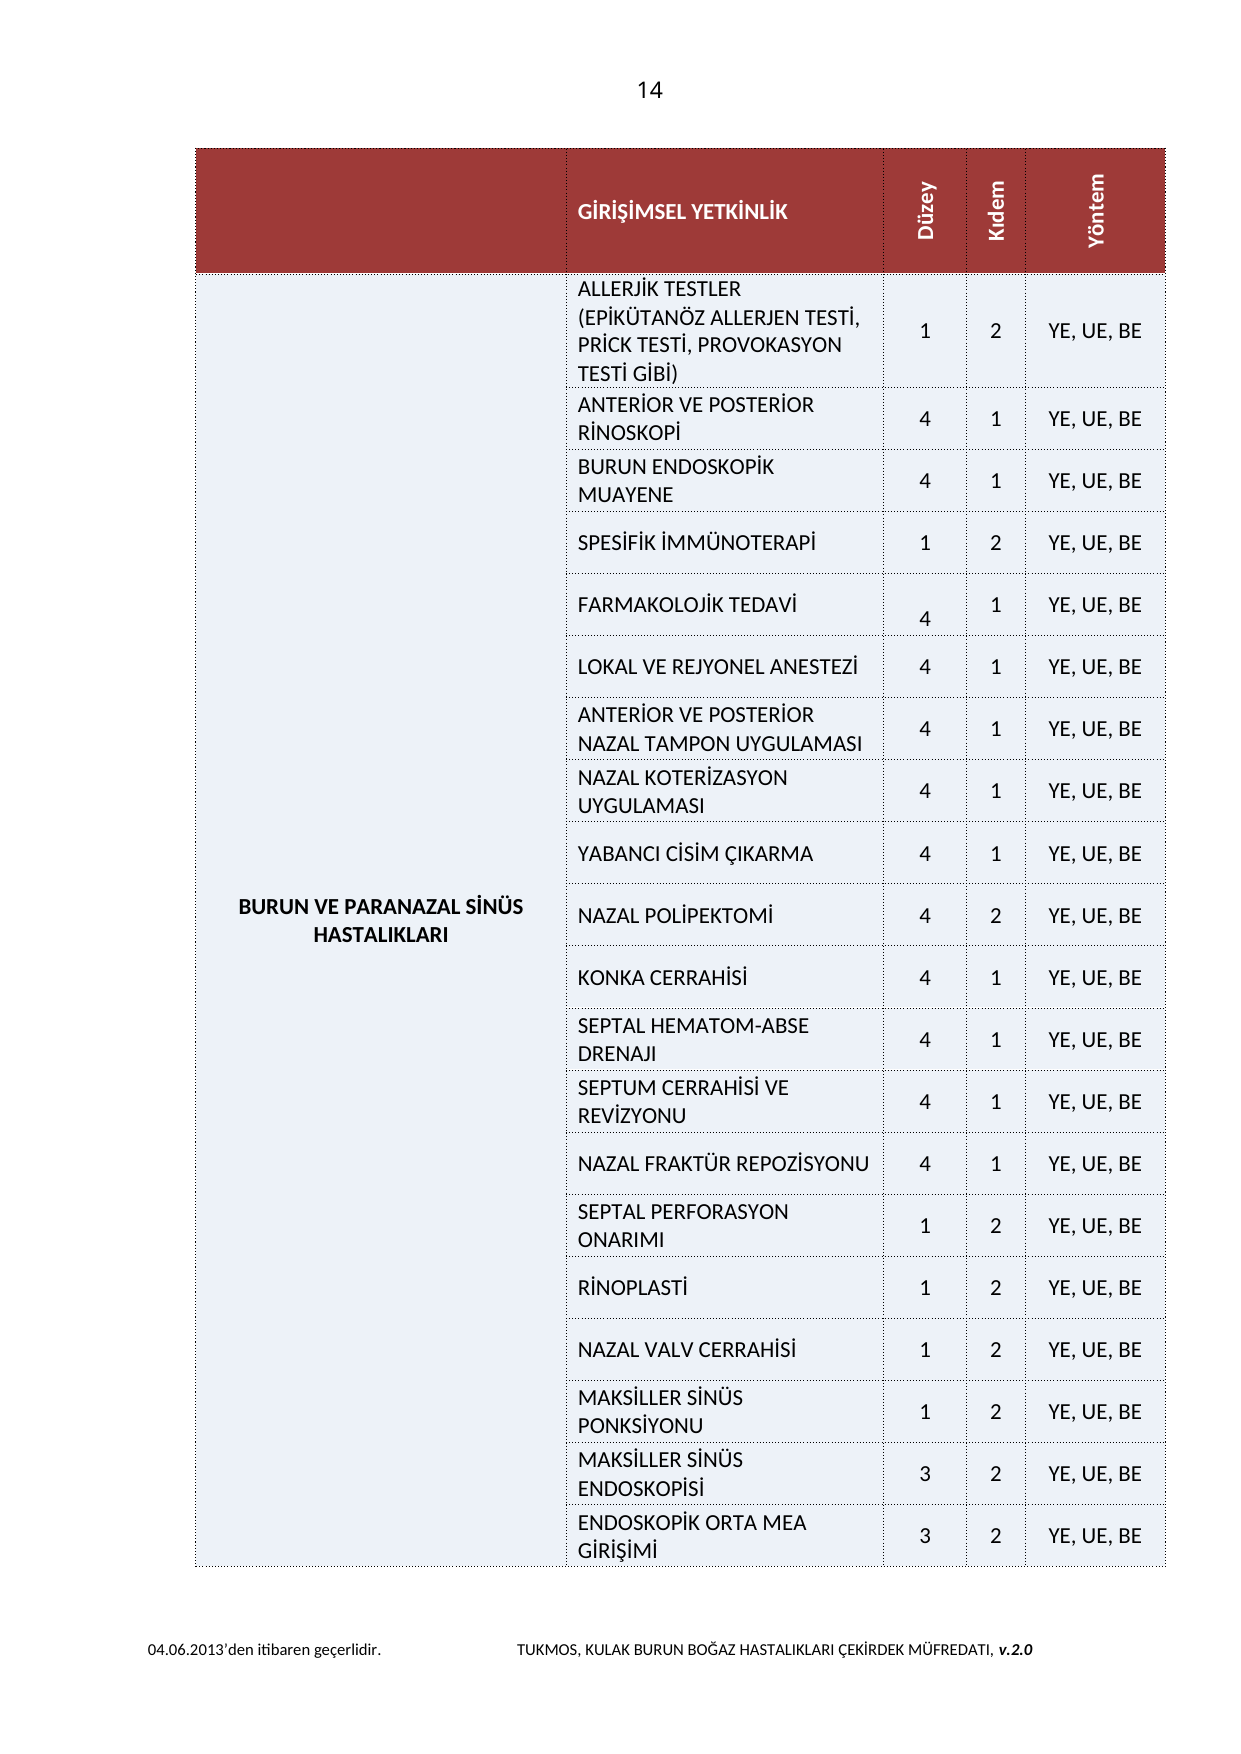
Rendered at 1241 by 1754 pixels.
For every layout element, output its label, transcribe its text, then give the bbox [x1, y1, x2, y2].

table_cell 1 [966, 387, 1025, 449]
table_cell 1 [966, 573, 1025, 635]
table_cell YE, UE, BE [1025, 883, 1165, 945]
table_cell MAKSİLLER SİNÜS ENDOSKOPİSİ [566, 1442, 884, 1504]
table_cell YE, UE, BE [1025, 573, 1165, 635]
table_cell SEPTAL HEMATOM-ABSE DRENAJI [566, 1008, 884, 1069]
table_cell 1 [966, 1132, 1025, 1194]
table_cell 2 [966, 1442, 1025, 1504]
table_cell YE, UE, BE [1025, 635, 1165, 697]
table_cell 2 [966, 1256, 1025, 1318]
table_header [196, 148, 566, 273]
table_cell 1 [966, 635, 1025, 697]
table_cell 3 [884, 1442, 966, 1504]
table_cell YABANCI CİSİM ÇIKARMA [566, 821, 884, 883]
table_cell 4 [884, 697, 966, 759]
table_cell YE, UE, BE [1025, 1008, 1165, 1069]
table_cell YE, UE, BE [1025, 274, 1165, 387]
table_cell 1 [966, 1070, 1025, 1132]
table_cell 2 [966, 1194, 1025, 1256]
table_cell BURUN VE PARANAZAL SİNÜS HASTALIKLARI [196, 274, 566, 1566]
table_cell 2 [966, 883, 1025, 945]
table_cell 4 [884, 1008, 966, 1069]
table_cell 4 [884, 1132, 966, 1194]
table_cell YE, UE, BE [1025, 1132, 1165, 1194]
table_cell ANTERİOR VE POSTERİOR NAZAL TAMPON UYGULAMASI [566, 697, 884, 759]
table_cell NAZAL FRAKTÜR REPOZİSYONU [566, 1132, 884, 1194]
table_cell 1 [966, 821, 1025, 883]
table_cell YE, UE, BE [1025, 697, 1165, 759]
table_cell 2 [966, 1380, 1025, 1442]
table_cell YE, UE, BE [1025, 759, 1165, 821]
table_cell YE, UE, BE [1025, 1318, 1165, 1380]
table_cell 2 [966, 1318, 1025, 1380]
table_cell 1 [884, 274, 966, 387]
table_cell 1 [884, 1380, 966, 1442]
table_cell ALLERJİK TESTLER (EPİKÜTANÖZ ALLERJEN TESTİ, PRİCK TESTİ, PROVOKASYON TESTİ GİBİ) [566, 274, 884, 387]
table_cell 1 [966, 449, 1025, 511]
table_cell NAZAL KOTERİZASYON UYGULAMASI [566, 759, 884, 821]
table_cell YE, UE, BE [1025, 1504, 1165, 1566]
table_cell 3 [884, 1504, 966, 1566]
table_cell YE, UE, BE [1025, 511, 1165, 573]
table_cell 4 [884, 821, 966, 883]
table_cell NAZAL VALV CERRAHİSİ [566, 1318, 884, 1380]
table_cell MAKSİLLER SİNÜS PONKSİYONU [566, 1380, 884, 1442]
table_cell SEPTUM CERRAHİSİ VE REVİZYONU [566, 1070, 884, 1132]
table_cell ANTERİOR VE POSTERİOR RİNOSKOPİ [566, 387, 884, 449]
table_cell YE, UE, BE [1025, 1194, 1165, 1256]
table_cell LOKAL VE REJYONEL ANESTEZİ [566, 635, 884, 697]
table_cell YE, UE, BE [1025, 945, 1165, 1007]
table_cell FARMAKOLOJİK TEDAVİ [566, 573, 884, 635]
table_cell BURUN ENDOSKOPİK MUAYENE [566, 449, 884, 511]
table_cell YE, UE, BE [1025, 1442, 1165, 1504]
table_header Düzey [884, 148, 966, 273]
table_cell 1 [966, 697, 1025, 759]
table_cell 4 [884, 759, 966, 821]
table_cell ENDOSKOPİK ORTA MEA GİRİŞİMİ [566, 1504, 884, 1566]
table_cell YE, UE, BE [1025, 387, 1165, 449]
table_cell 4 [884, 945, 966, 1007]
table_cell RİNOPLASTİ [566, 1256, 884, 1318]
table_cell 2 [966, 274, 1025, 387]
table_cell 1 [884, 1256, 966, 1318]
table_cell 1 [884, 1194, 966, 1256]
table_cell 1 [966, 1008, 1025, 1069]
table_cell 1 [884, 1318, 966, 1380]
table_cell 4 [884, 883, 966, 945]
table_cell YE, UE, BE [1025, 449, 1165, 511]
table_cell 4 [884, 573, 966, 635]
table_cell 2 [966, 1504, 1025, 1566]
table_cell 1 [884, 511, 966, 573]
table_cell SPESİFİK İMMÜNOTERAPİ [566, 511, 884, 573]
table_cell NAZAL POLİPEKTOMİ [566, 883, 884, 945]
table_cell SEPTAL PERFORASYON ONARIMI [566, 1194, 884, 1256]
table_cell 1 [966, 945, 1025, 1007]
table_header Yöntem [1025, 148, 1165, 273]
table_cell 1 [966, 759, 1025, 821]
table_cell 4 [884, 1070, 966, 1132]
table_cell 4 [884, 449, 966, 511]
table_header GİRİŞİMSEL YETKİNLİK [566, 148, 884, 273]
table_cell KONKA CERRAHİSİ [566, 945, 884, 1007]
table_header Kıdem [966, 148, 1025, 273]
table_cell YE, UE, BE [1025, 1070, 1165, 1132]
table_cell YE, UE, BE [1025, 1256, 1165, 1318]
table_cell 2 [966, 511, 1025, 573]
table_cell 4 [884, 387, 966, 449]
table_cell YE, UE, BE [1025, 821, 1165, 883]
table_cell 4 [884, 635, 966, 697]
table_cell YE, UE, BE [1025, 1380, 1165, 1442]
